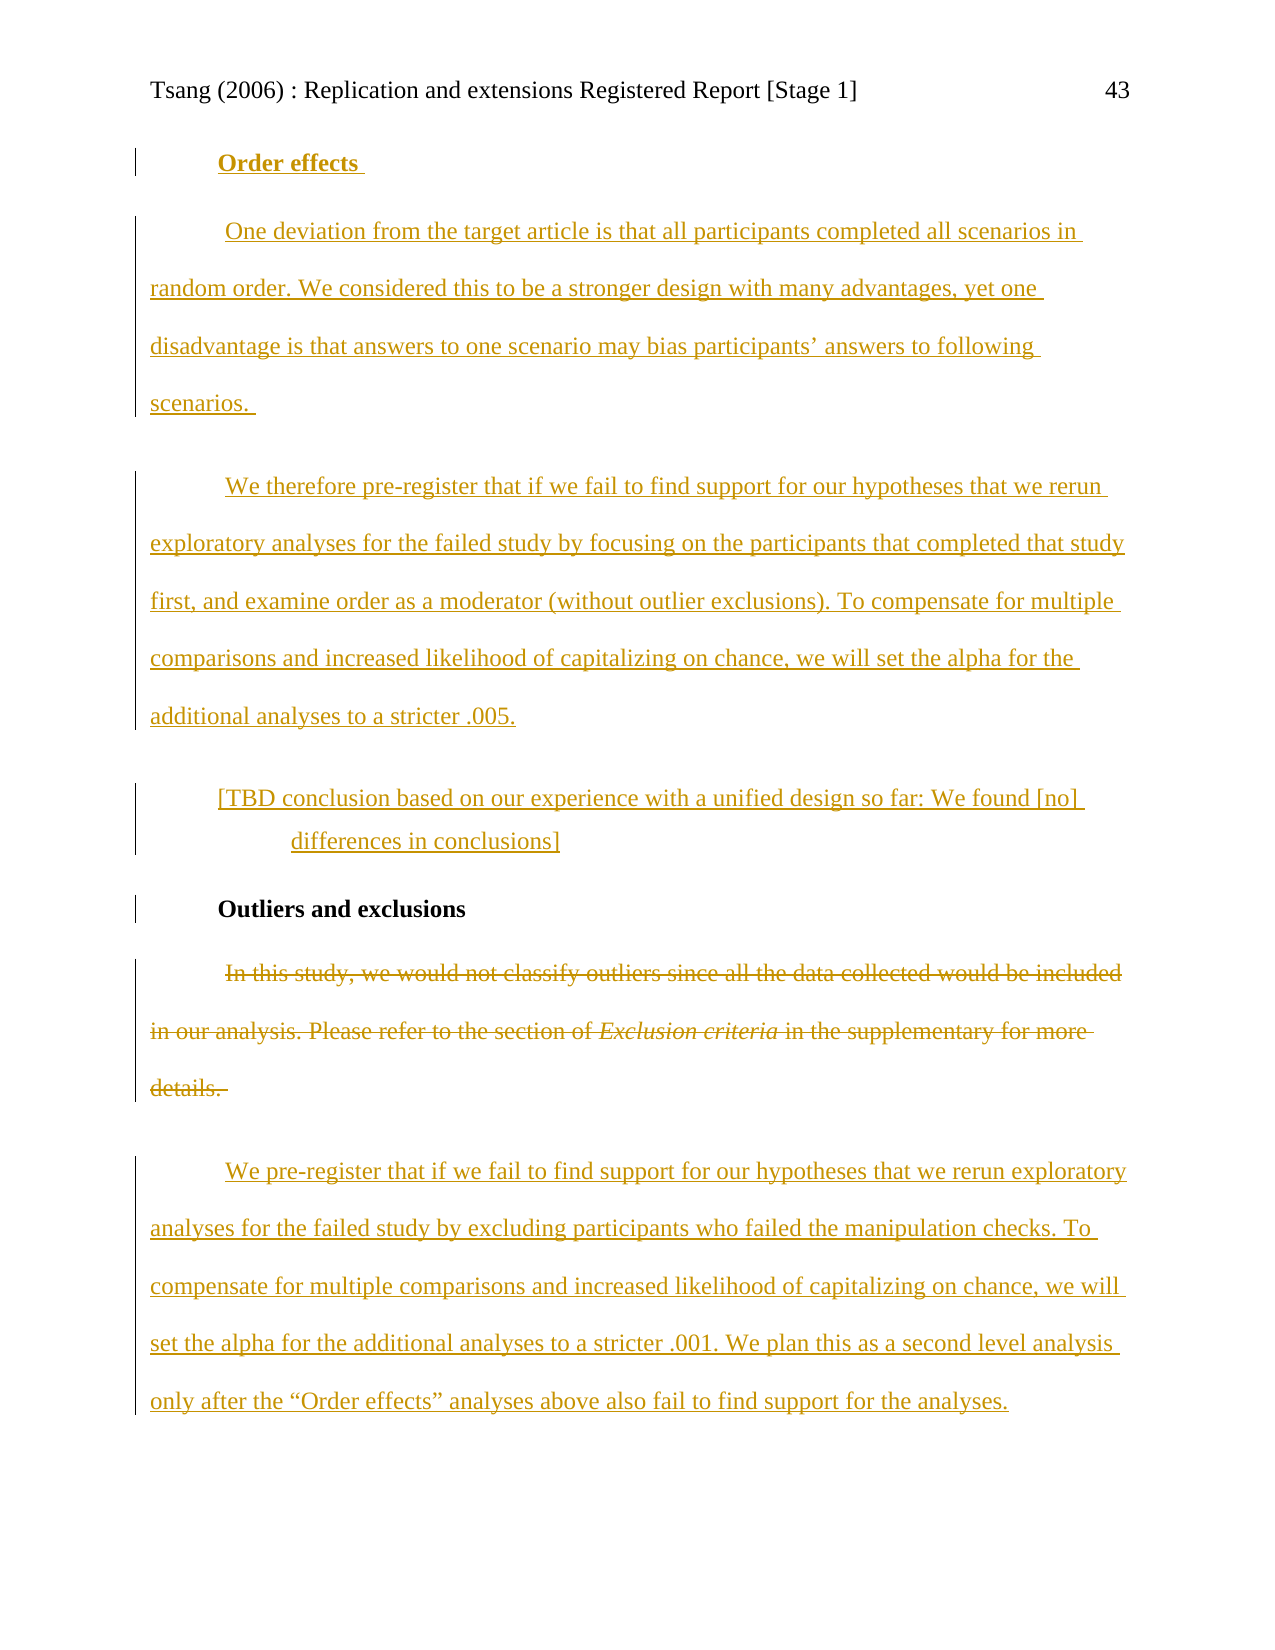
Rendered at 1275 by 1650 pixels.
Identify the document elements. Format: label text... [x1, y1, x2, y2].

subtitle Outliers and exclusions [217, 894, 1127, 923]
